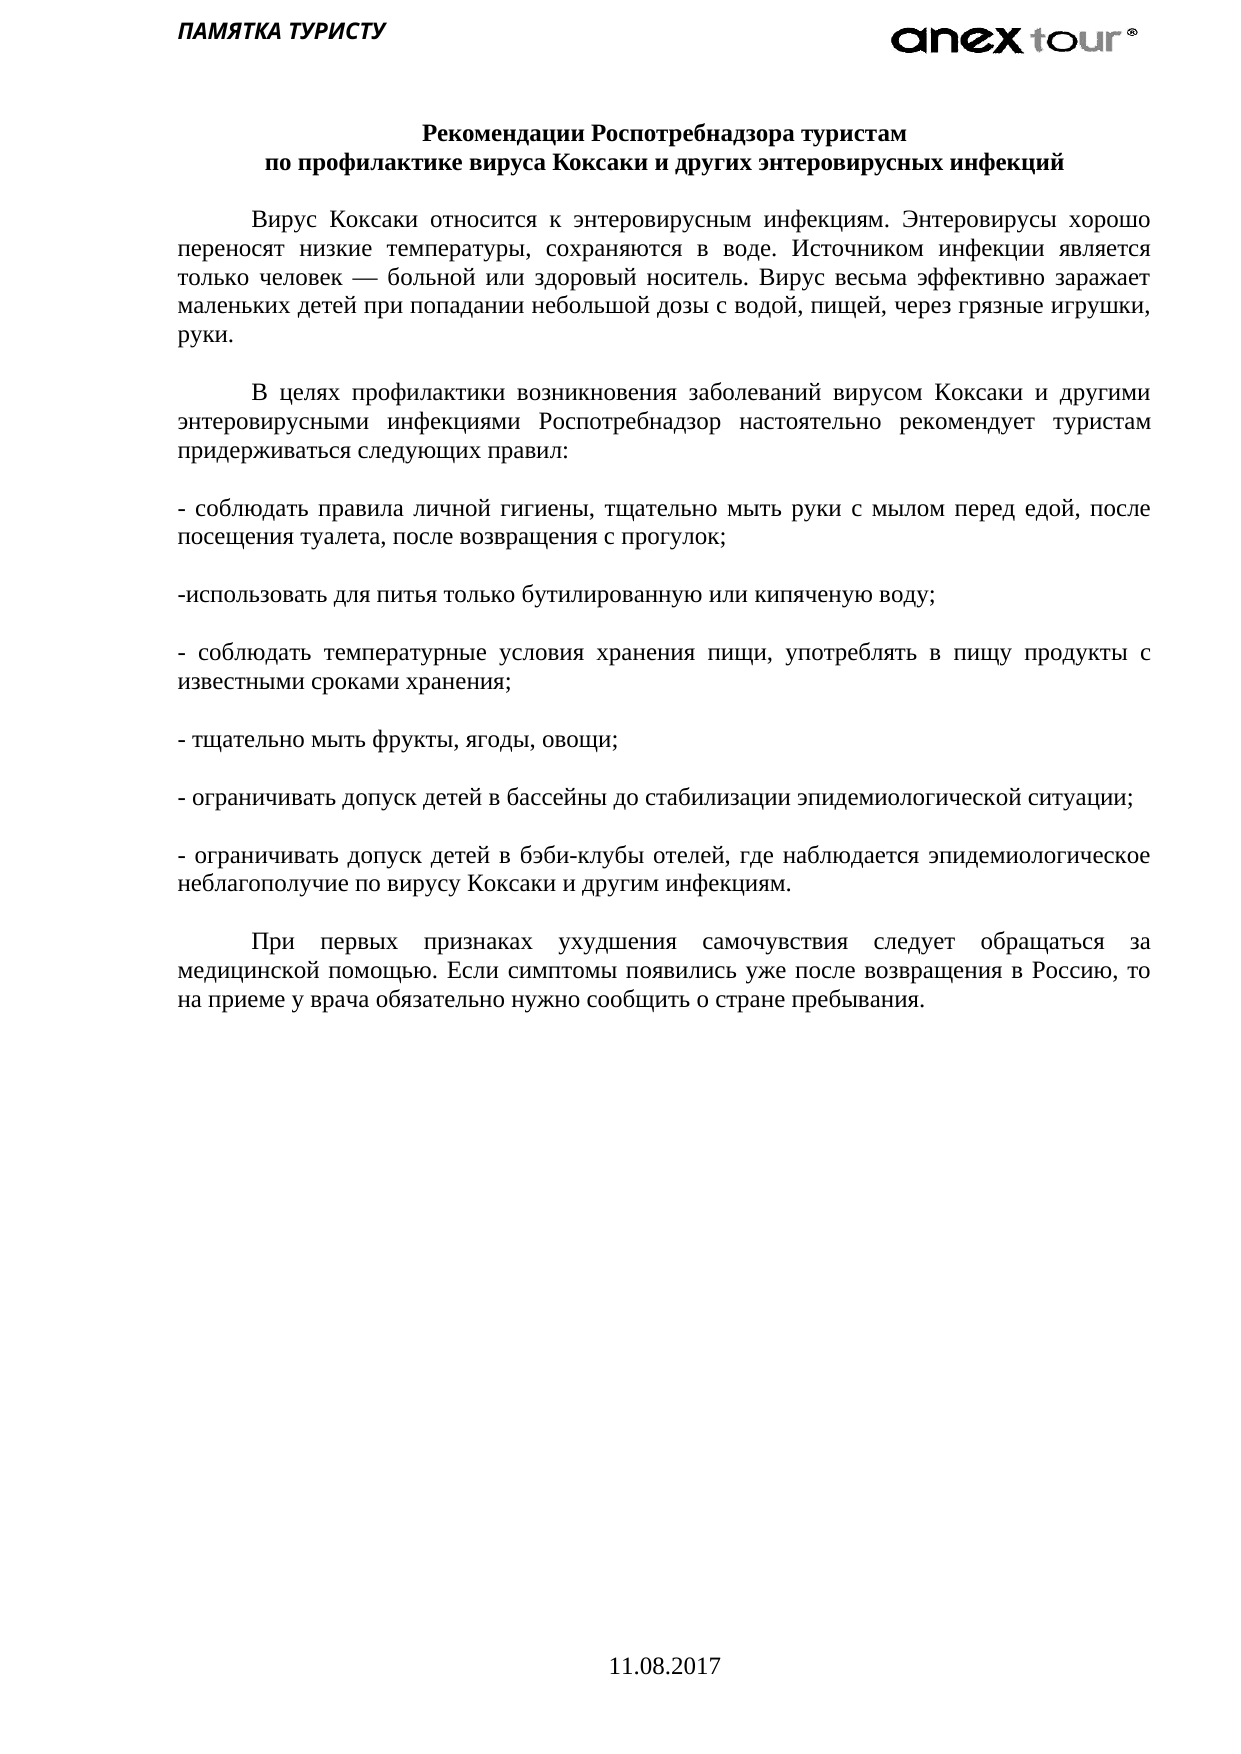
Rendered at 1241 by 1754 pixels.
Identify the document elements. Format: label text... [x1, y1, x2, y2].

text - ограничивать допуск детей в бэби-клубы отелей, где наблюдается эпидемиологическое неблагополучие по вирусу Коксаки и другим инфекциям. [177, 840, 1152, 897]
text Рекомендации Роспотребнадзора туристам [177, 118, 1152, 147]
text Вирус Коксаки относится к энтеровирусным инфекциям. Энтеровирусы хорошо переносят низкие температуры, сохраняются в воде. Источником инфекции является только человек — больной или здоровый носитель. Вирус весьма эффективно заражает маленьких детей при попадании небольшой дозы с водой, пищей, через грязные игрушки, руки. [177, 204, 1152, 348]
text - тщательно мыть фрукты, ягоды, овощи; [177, 724, 1152, 753]
text - ограничивать допуск детей в бассейны до стабилизации эпидемиологической ситуации; [177, 782, 1152, 811]
text В целях профилактики возникновения заболеваний вирусом Коксаки и другими энтеровирусными инфекциями Роспотребнадзор настоятельно рекомендует туристам придерживаться следующих правил: [177, 377, 1152, 463]
text - соблюдать температурные условия хранения пищи, употреблять в пищу продукты с известными сроками хранения; [177, 637, 1152, 695]
text -использовать для питья только бутилированную или кипяченую воду; [177, 579, 1152, 608]
text При первых признаках ухудшения самочувствия следует обращаться за медицинской помощью. Если симптомы появились уже после возвращения в Россию, то на приеме у врача обязательно нужно сообщить о стране пребывания. [177, 926, 1152, 1013]
text по профилактике вируса Коксаки и других энтеровирусных инфекций [177, 147, 1152, 176]
text - соблюдать правила личной гигиены, тщательно мыть руки с мылом перед едой, после посещения туалета, после возвращения с прогулок; [177, 493, 1152, 550]
